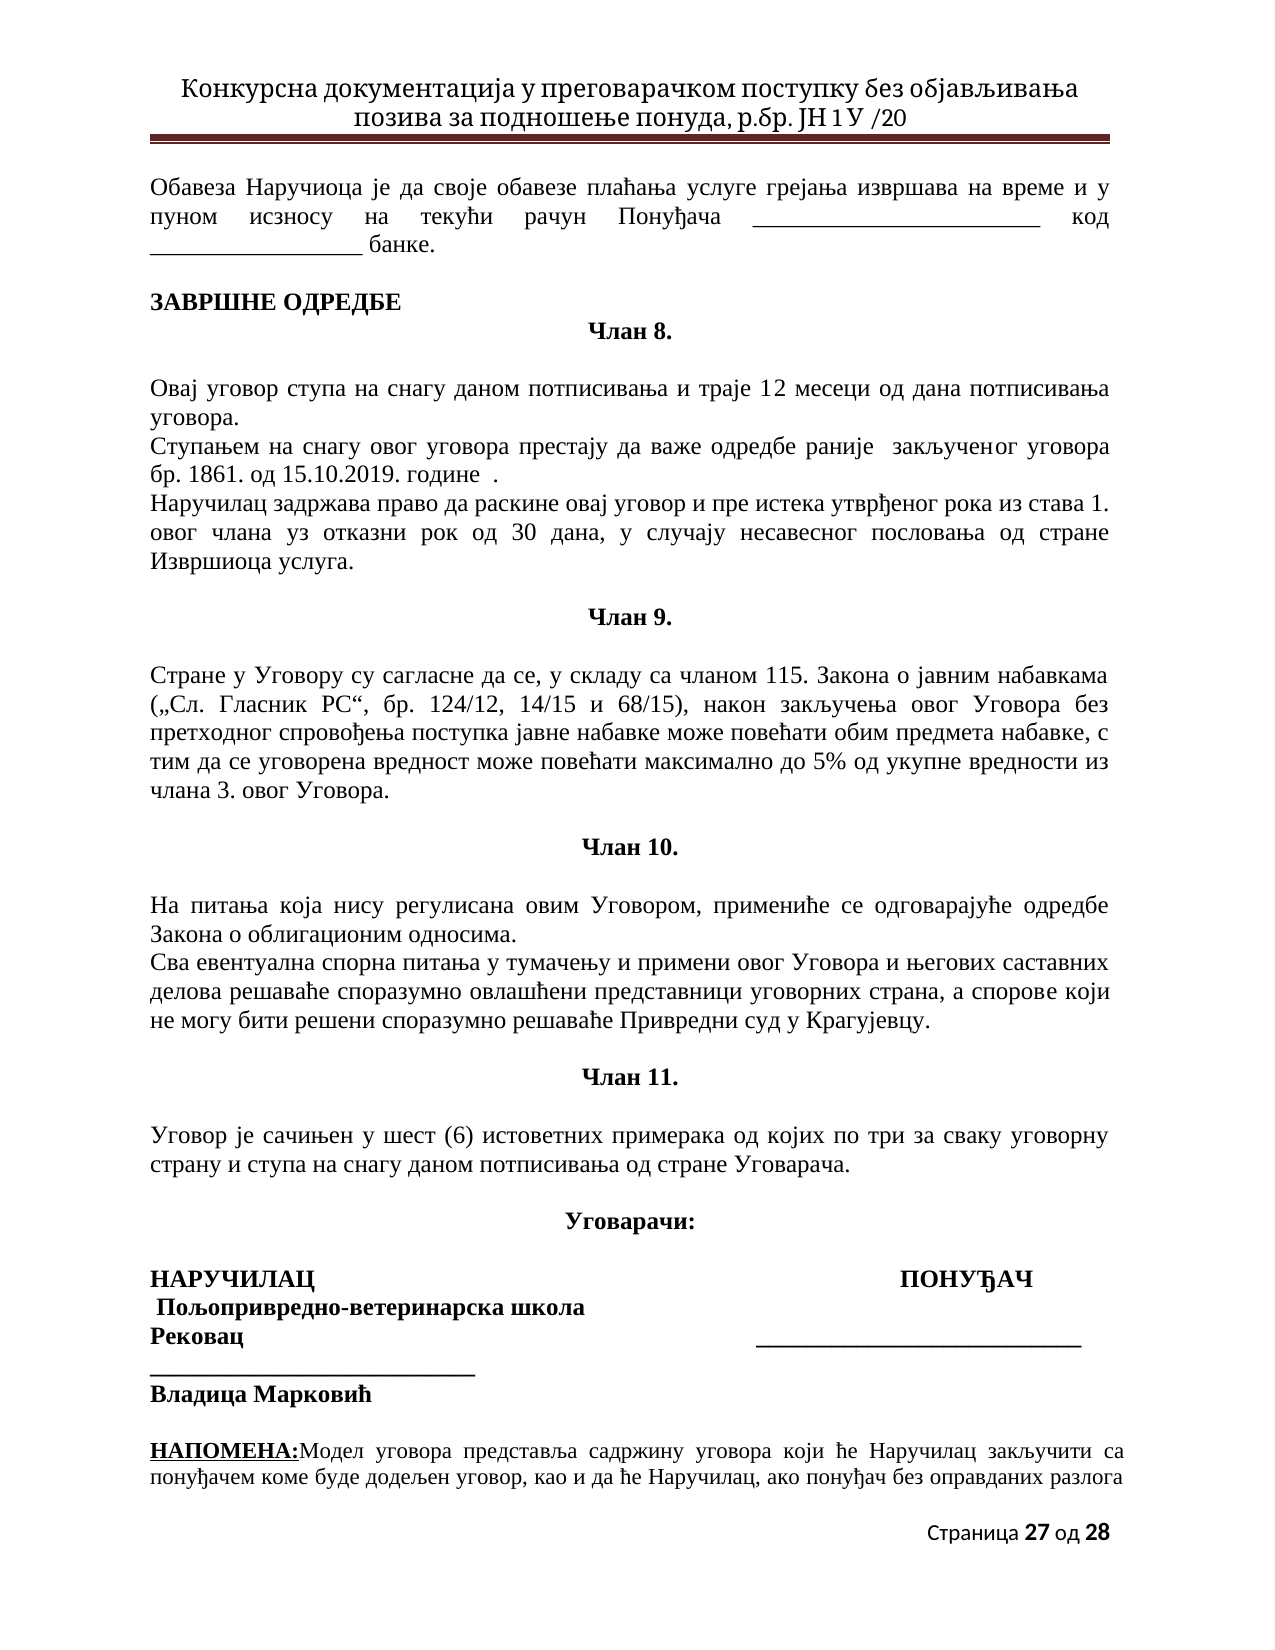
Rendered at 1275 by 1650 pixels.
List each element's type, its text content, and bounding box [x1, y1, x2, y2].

text Стране у Уговору су сагласне да се, у складу са чланом 115. Закона о јавним набавкама („Сл. Гласник РС“, бр. 124/12, 14/15 и 68/15), након закључења овог Уговора без претходног спровођења поступка јавне набавке може повећати обим предмета набавке, с тим да се уговорeна вредност може повећати максимално до 5% од укупне вредности из члана 3. овог Уговора. [150, 660, 1110, 804]
text Члан 9. [150, 602, 1110, 631]
text ЗАВРШНЕ ОДРЕДБЕ [150, 287, 1110, 316]
text Пољопривредно-ветеринарска школа [150, 1292, 1110, 1321]
text Ступањем на снагу овог уговора престају да важе одредбе раније закљученoг уговора бр. 1861. од 15.10.2019. године . [150, 431, 1110, 488]
text НАРУЧИЛАЦ ПОНУЂАЧ [150, 1264, 1110, 1292]
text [150, 1437, 1125, 1489]
text Члан 8. [150, 316, 1110, 344]
text Обавеза Наручиоца је да своје обавезе плаћања услуге грејања извршава на време и у пуном исзносу на текући рачун Понуђача _______________________ код _________________ банке. [150, 172, 1110, 258]
text Рековац __________________________ __________________________ [150, 1321, 1110, 1379]
text Владица Марковић [150, 1379, 1110, 1407]
text Наручилац задржава право да раскине овај уговор и пре истека утврђеног рока из става 1. овог члана уз отказни рок од 30 дана, у случају несавесног пословања од стране Извршиоца услуга. [150, 488, 1110, 574]
text Уговор је сачињен у шест (6) истоветних примерака од којих по три за сваку уговорну страну и ступа на снагу даном потписивања од стране Уговарача. [150, 1120, 1110, 1177]
text Уговарачи: [150, 1206, 1110, 1235]
text Члан 11. [150, 1062, 1110, 1091]
text Сва евентуална спорна питања у тумачењу и примени овог Уговора и његових саставних делова решаваће споразумно овлашћени представници уговорних страна, а спорове који не могу бити решени споразумно решаваће Привредни суд у Крагујевцу. [150, 947, 1110, 1034]
text Овај уговор ступа на снагу даном потписивања и траје 12 месеци од дана потписивања уговора. [150, 373, 1110, 431]
text На питања која нису регулисана овим Уговором, примениће се одговарајуће одредбе Закона о облигационим односима. [150, 890, 1110, 947]
text Члан 10. [150, 832, 1110, 861]
